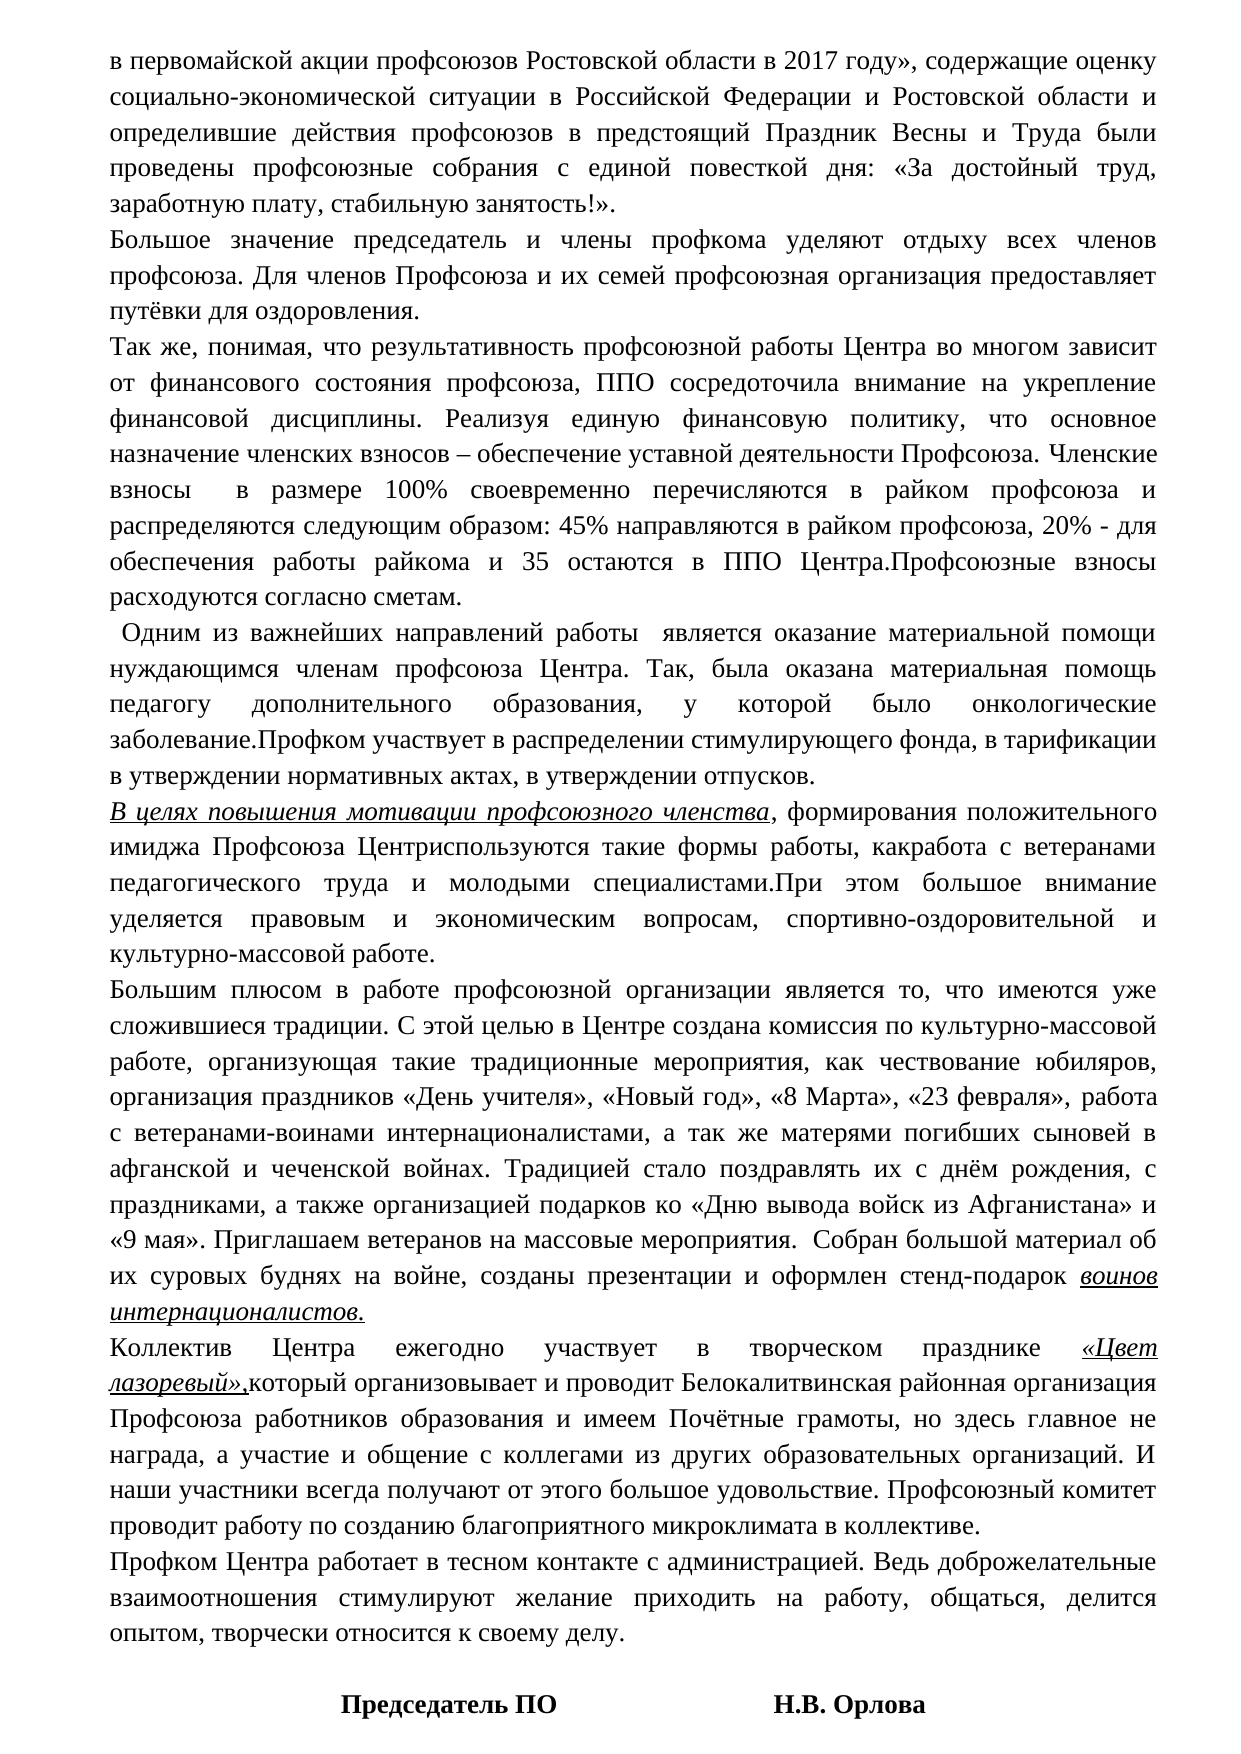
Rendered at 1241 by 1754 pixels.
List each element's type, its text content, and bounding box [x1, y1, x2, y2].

text Так же, понимая, что результативность профсоюзной работы Центра во многом зависит от финансового состояния профсоюза, ППО сосредоточила внимание на укрепление финансовой дисциплины. Реализуя единую финансовую политику, что основное назначение членских взносов – обеспечение уставной деятельности Профсоюза. еализуя диню финансовую политикуЧленские взносы в размере 100% своевременно перечисляются в райком профсоюза и распределяются следующим образом: 45% направляются в райком профсоюза, 20% - для обеспечения работы райкома и 35 остаются в ППО Центра.Профсоюзные взносы расходуются согласно сметам. [109, 330, 1158, 611]
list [109, 44, 1158, 218]
list Профком Центра работает в тесном контакте с администрацией. Ведь доброжелательные взаимоотношения стимулируют желание приходить на работу, общаться, делится опытом, творчески относится к своему делу. [109, 1545, 1158, 1648]
list В целях повышения мотивации профсоюзного членства, формирования положительного имиджа Профсоюза Центриспользуются такие формы работы, какработа с ветеранами педагогического труда и молодыми специалистами.При этом большое внимание уделяется правовым и экономическим вопросам, спортивно-оздоровительной и культурно-массовой работе. [109, 795, 1158, 969]
list Большое значение председатель и члены профкома уделяют отдыху всех членов профсоюза. Для членов Профсоюза и их семей профсоюзная организация предоставляет путёвки для оздоровления. [109, 223, 1158, 326]
list Коллектив Центра ежегодно участвует в творческом празднике «Цвет лазоревый»,который организовывает и проводит Белокалитвинская районная организация Профсоюза работников образования и имеем Почётные грамоты, но здесь главное не награда, а участие и общение с коллегами из других образовательных организаций. И наши участники всегда получают от этого большое удовольствие. Профсоюзный комитет проводит работу по созданию благоприятного микроклимата в коллективе. [109, 1331, 1158, 1540]
list Большим плюсом в работе профсоюзной организации является то, что имеются уже сложившиеся традиции. С этой целью в Центре создана комиссия по культурно-массовой работе, организующая такие традиционные мероприятия, как чествование юбиляров, организация праздников «День учителя», «Новый год», «8 Марта», «23 февраля», работа с ветеранами-воинами интернационалистами, а так же матерями погибших сыновей в афганской и чеченской войнах. Традицией стало поздравлять их с днём рождения, с праздниками, а также организацией подарков ко «Дню вывода войск из Афганистана» и «9 мая». Приглашаем ветеранов на массовые мероприятия. Собран большой материал об их суровых буднях на войне, созданы презентации и оформлен стенд-подарок воинов интернационалистов. [109, 973, 1158, 1326]
text Одним из важнейших направлений работы является оказание материальной помощи нуждающимся членам профсоюза Центра. Так, была оказана материальная помощь педагогу дополнительного образования, у которой было онкологические заболевание.Профком участвует в распределении стимулирующего фонда, в тарификации в утверждении нормативных актах, в утверждении отпусков. [109, 616, 1158, 790]
list Председатель ПО Н.В. Орлова [109, 1688, 1158, 1719]
